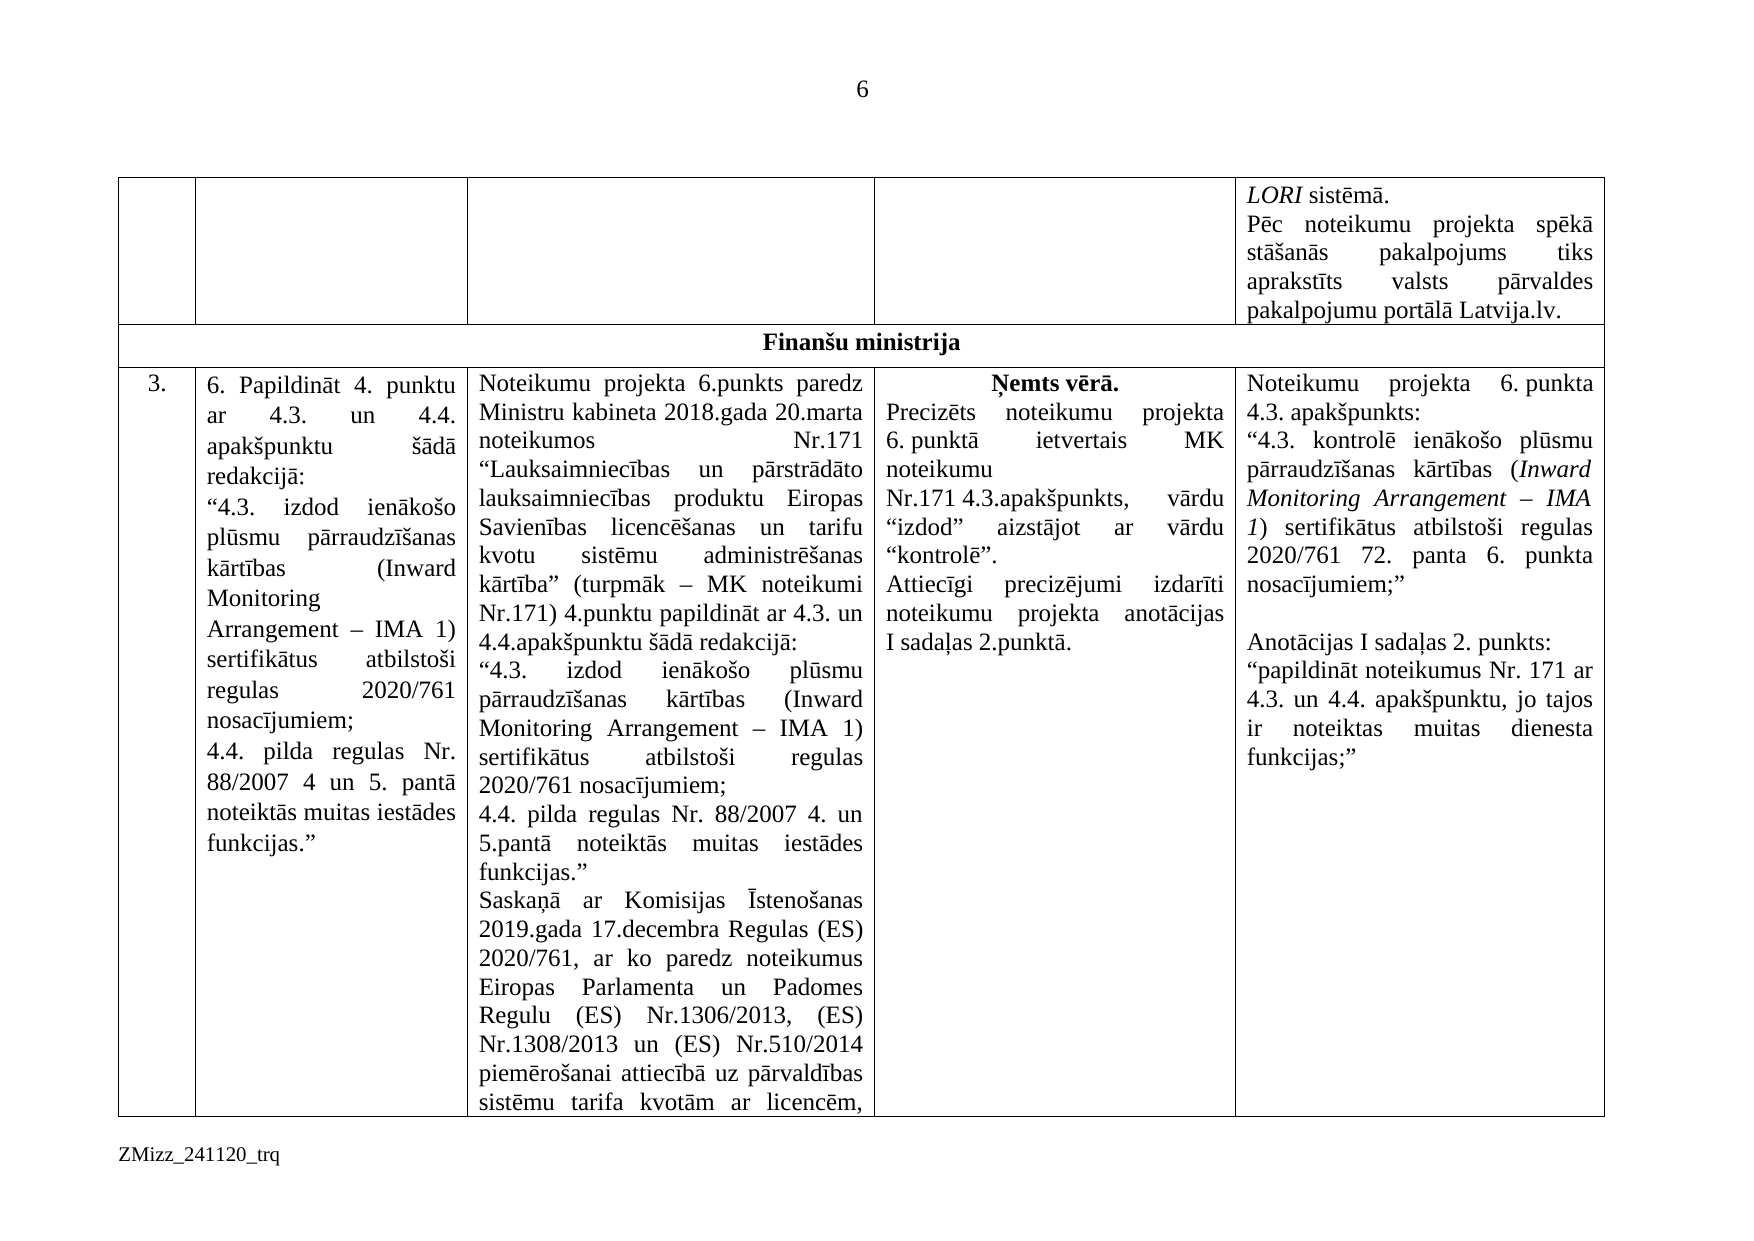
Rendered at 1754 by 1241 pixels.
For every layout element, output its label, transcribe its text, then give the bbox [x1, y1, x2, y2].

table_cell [196, 368, 467, 1116]
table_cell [875, 368, 1235, 1116]
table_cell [875, 178, 1235, 324]
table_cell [468, 178, 874, 324]
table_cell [1236, 178, 1604, 324]
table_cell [1236, 368, 1604, 1116]
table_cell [196, 178, 467, 324]
table_cell Finanšu ministrija [119, 325, 1604, 367]
table_cell 3. [119, 368, 195, 1116]
table_cell 2. [119, 178, 195, 324]
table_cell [468, 368, 874, 1116]
